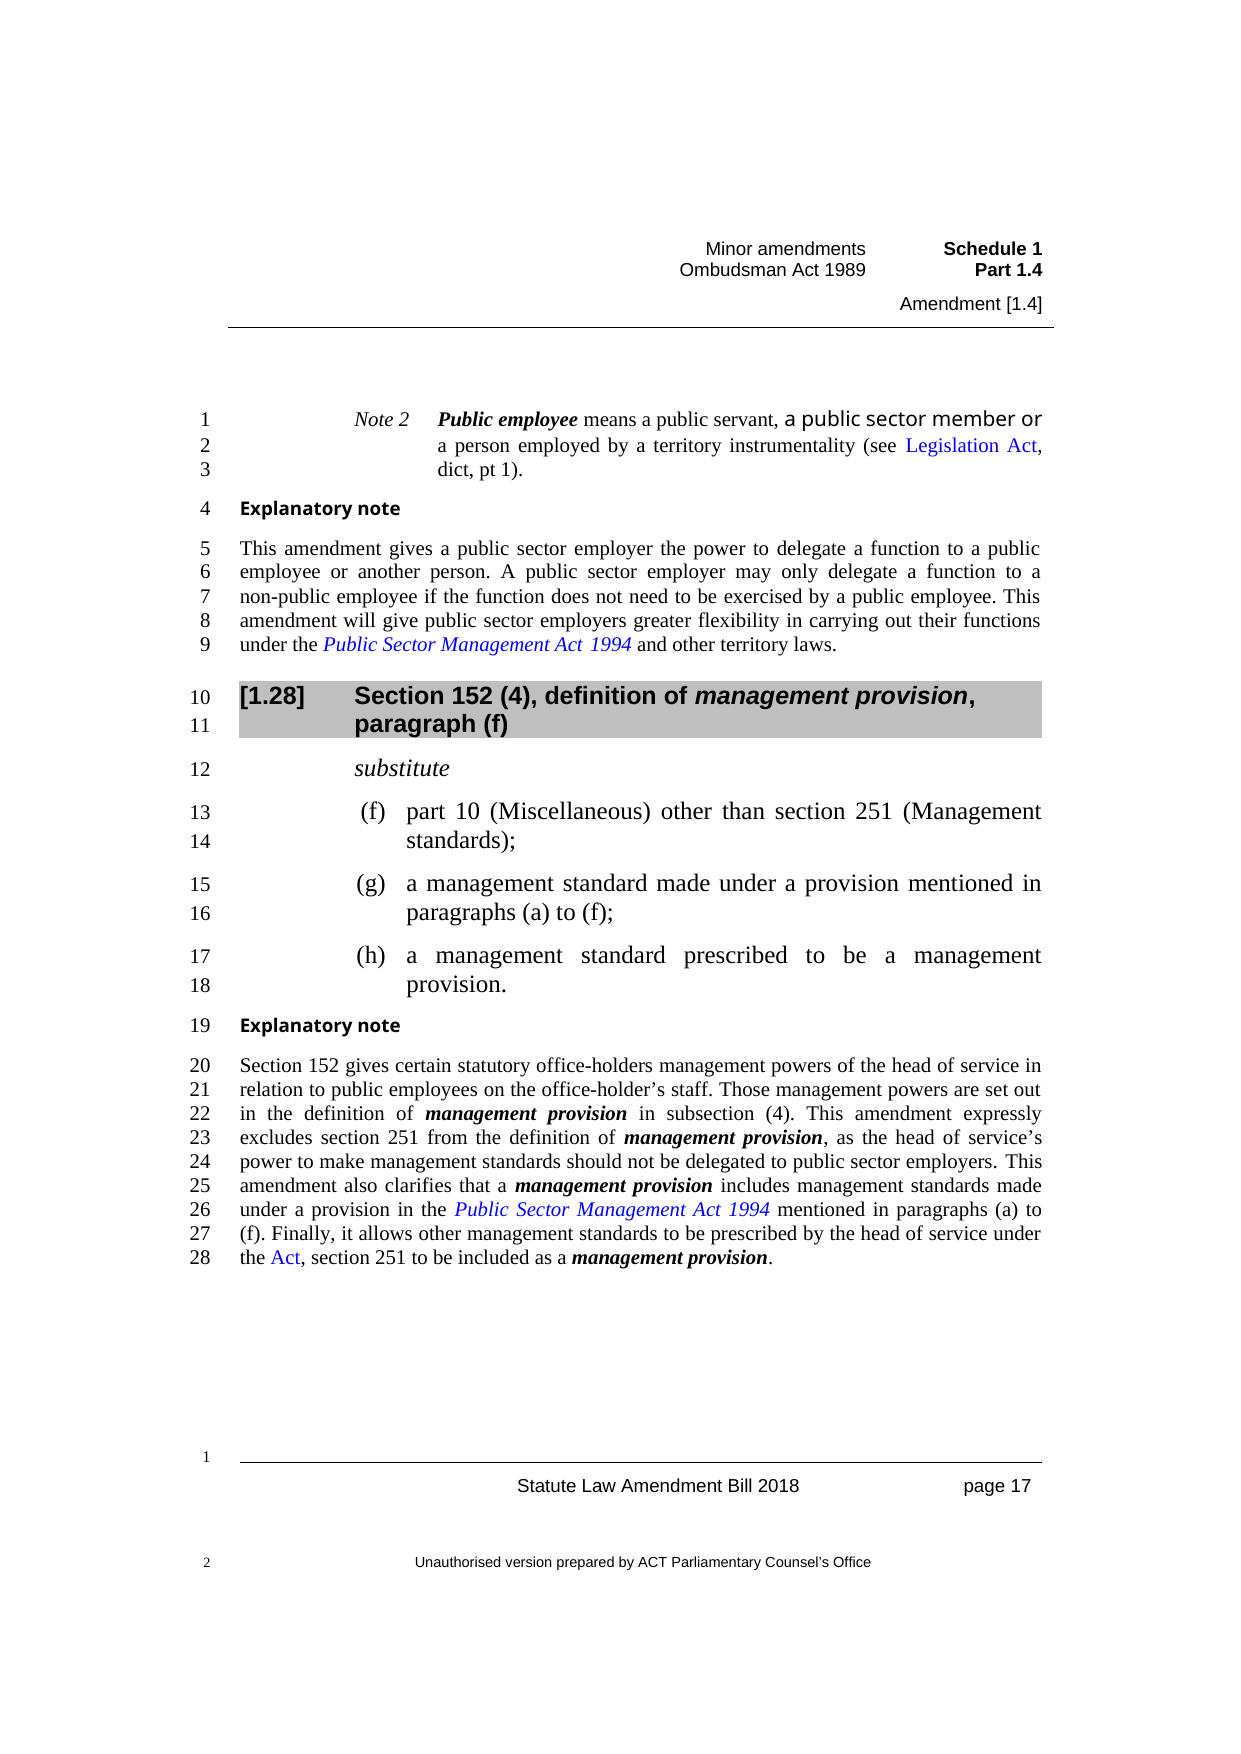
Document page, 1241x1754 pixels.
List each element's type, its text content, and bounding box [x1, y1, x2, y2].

text [1.28] Section 152 (4), definition of management provision, paragraph (f) [239, 681, 1042, 738]
text Note 2 Public employee means a public servant, a public sector member or a person employed by a territory instrumentality (see Legislation Act, dict, pt 1). [354, 404, 1042, 481]
subtitle Explanatory note [239, 1012, 1042, 1038]
text Section 152 gives certain statutory office-holders management powers of the head of service in relation to public employees on the office-holder’s staff. Those management powers are set out in the definition of management provision in subsection (4). This amendment expressly excludes section 251 from the definition of management provision, as the head of service’s power to make management standards should not be delegated to public sector employers. This amendment also clarifies that a management provision includes management standards made under a provision in the Public Sector Management Act 1994 mentioned in paragraphs (a) to (f). Finally, it allows other management standards to be prescribed by the head of service under the Act, section 251 to be included as a management provision. [239, 1052, 1042, 1269]
text (g) a management standard made under a provision mentioned in paragraphs (a) to (f); [239, 868, 1042, 926]
text (f) part 10 (Miscellaneous) other than section 251 (Management standards); [239, 796, 1042, 854]
subtitle Explanatory note [239, 495, 1042, 521]
text substitute [354, 753, 1042, 782]
text This amendment gives a public sector employer the power to delegate a function to a public employee or another person. A public sector employer may only delegate a function to a non-public employee if the function does not need to be exercised by a public employee. This amendment will give public sector employers greater flexibility in carrying out their functions under the Public Sector Management Act 1994 and other territory laws. [239, 535, 1042, 656]
text (h) a management standard prescribed to be a management provision. [239, 940, 1042, 998]
